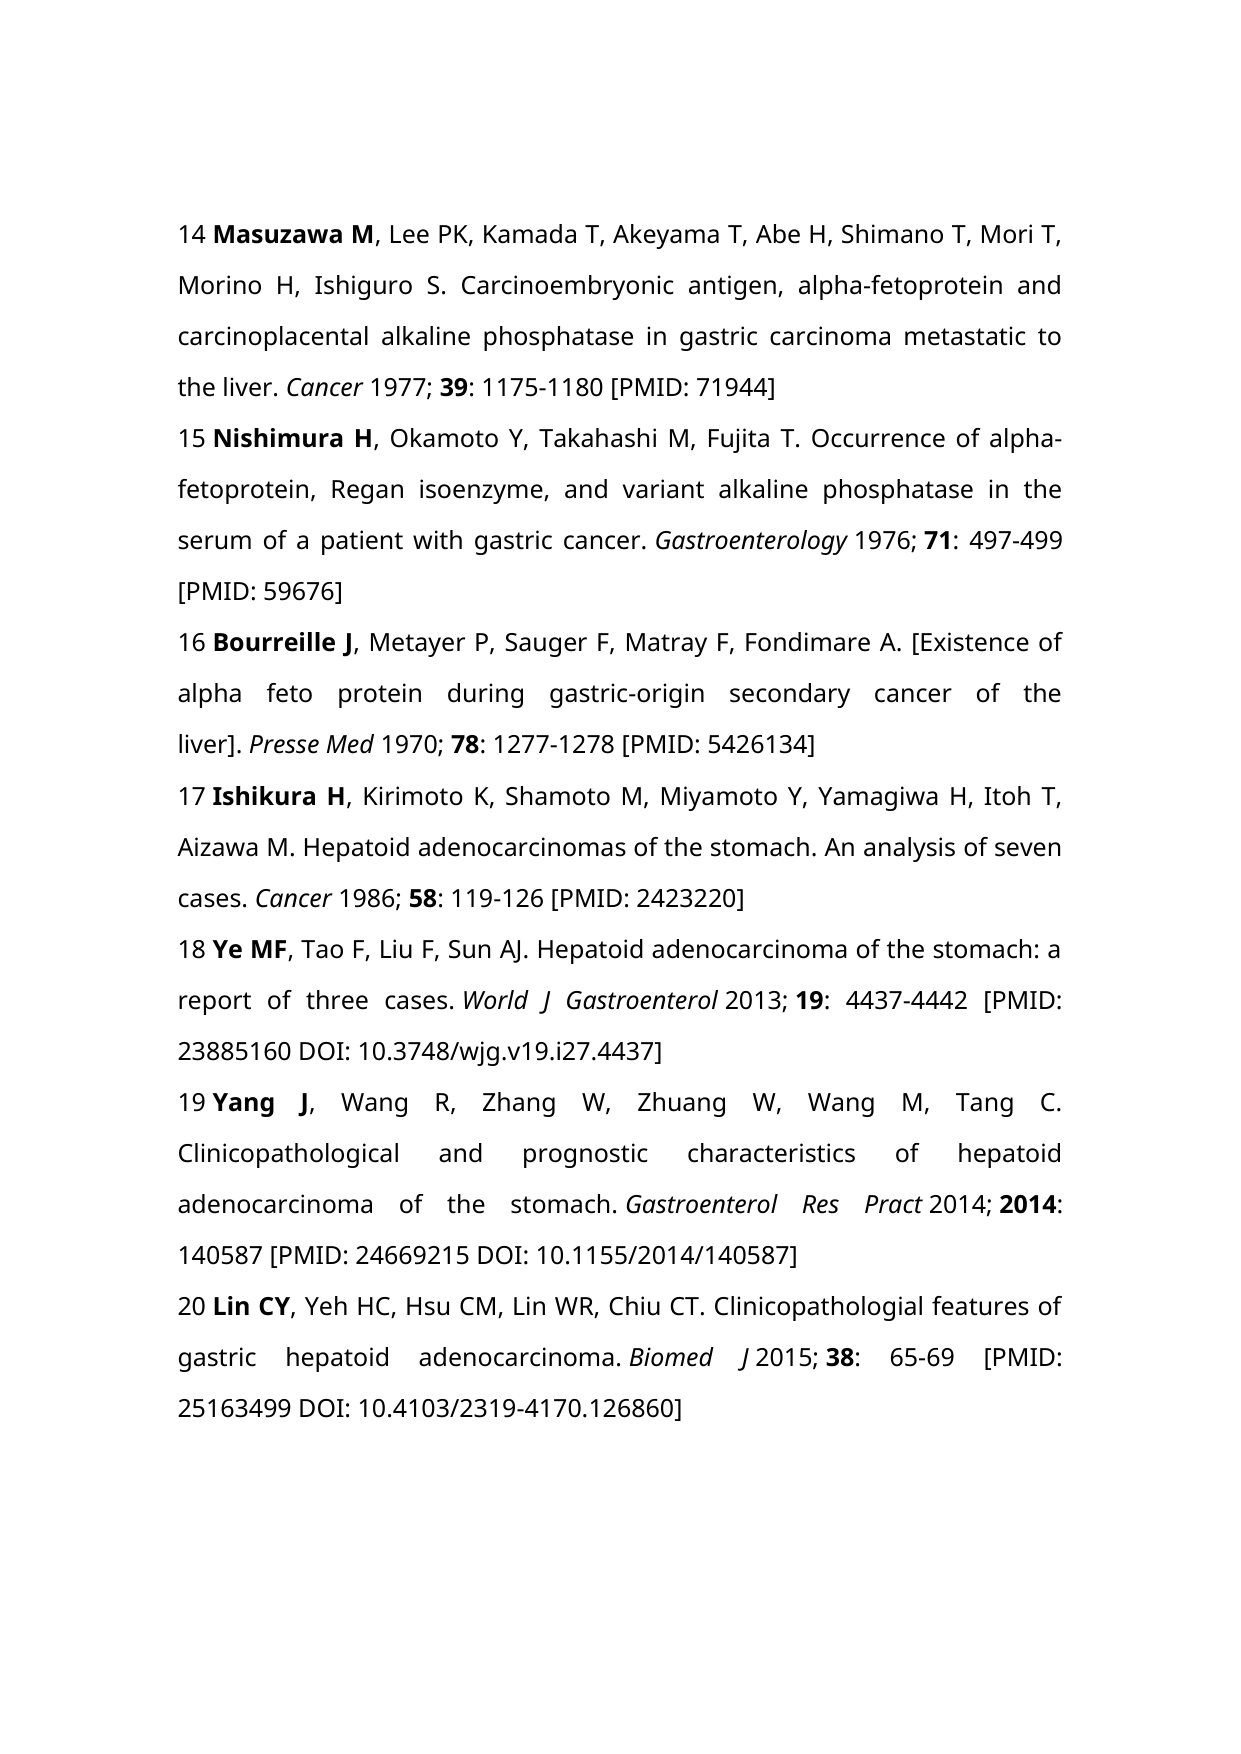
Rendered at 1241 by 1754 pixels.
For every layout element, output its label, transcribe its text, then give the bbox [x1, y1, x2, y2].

text 15 Nishimura H, Okamoto Y, Takahashi M, Fujita T. Occurrence of alpha-fetoprotein, Regan isoenzyme, and variant alkaline phosphatase in the serum of a patient with gastric cancer. Gastroenterology 1976; 71: 497-499 [PMID: 59676] [177, 421, 1063, 608]
text 16 Bourreille J, Metayer P, Sauger F, Matray F, Fondimare A. [Existence of alpha feto protein during gastric-origin secondary cancer of the liver]. Presse Med 1970; 78: 1277-1278 [PMID: 5426134] [177, 625, 1063, 761]
text 17 Ishikura H, Kirimoto K, Shamoto M, Miyamoto Y, Yamagiwa H, Itoh T, Aizawa M. Hepatoid adenocarcinomas of the stomach. An analysis of seven cases. Cancer 1986; 58: 119-126 [PMID: 2423220] [177, 778, 1063, 914]
text 19 Yang J, Wang R, Zhang W, Zhuang W, Wang M, Tang C. Clinicopathological and prognostic characteristics of hepatoid adenocarcinoma of the stomach. Gastroenterol Res Pract 2014; 2014: 140587 [PMID: 24669215 DOI: 10.1155/2014/140587] [177, 1084, 1063, 1272]
text 14 Masuzawa M, Lee PK, Kamada T, Akeyama T, Abe H, Shimano T, Mori T, Morino H, Ishiguro S. Carcinoembryonic antigen, alpha-fetoprotein and carcinoplacental alkaline phosphatase in gastric carcinoma metastatic to the liver. Cancer 1977; 39: 1175-1180 [PMID: 71944] [177, 217, 1063, 404]
text 20 Lin CY, Yeh HC, Hsu CM, Lin WR, Chiu CT. Clinicopathologial features of gastric hepatoid adenocarcinoma. Biomed J 2015; 38: 65-69 [PMID: 25163499 DOI: 10.4103/2319-4170.126860] [177, 1289, 1063, 1425]
text 18 Ye MF, Tao F, Liu F, Sun AJ. Hepatoid adenocarcinoma of the stomach: a report of three cases. World J Gastroenterol 2013; 19: 4437-4442 [PMID: 23885160 DOI: 10.3748/wjg.v19.i27.4437] [177, 931, 1063, 1067]
